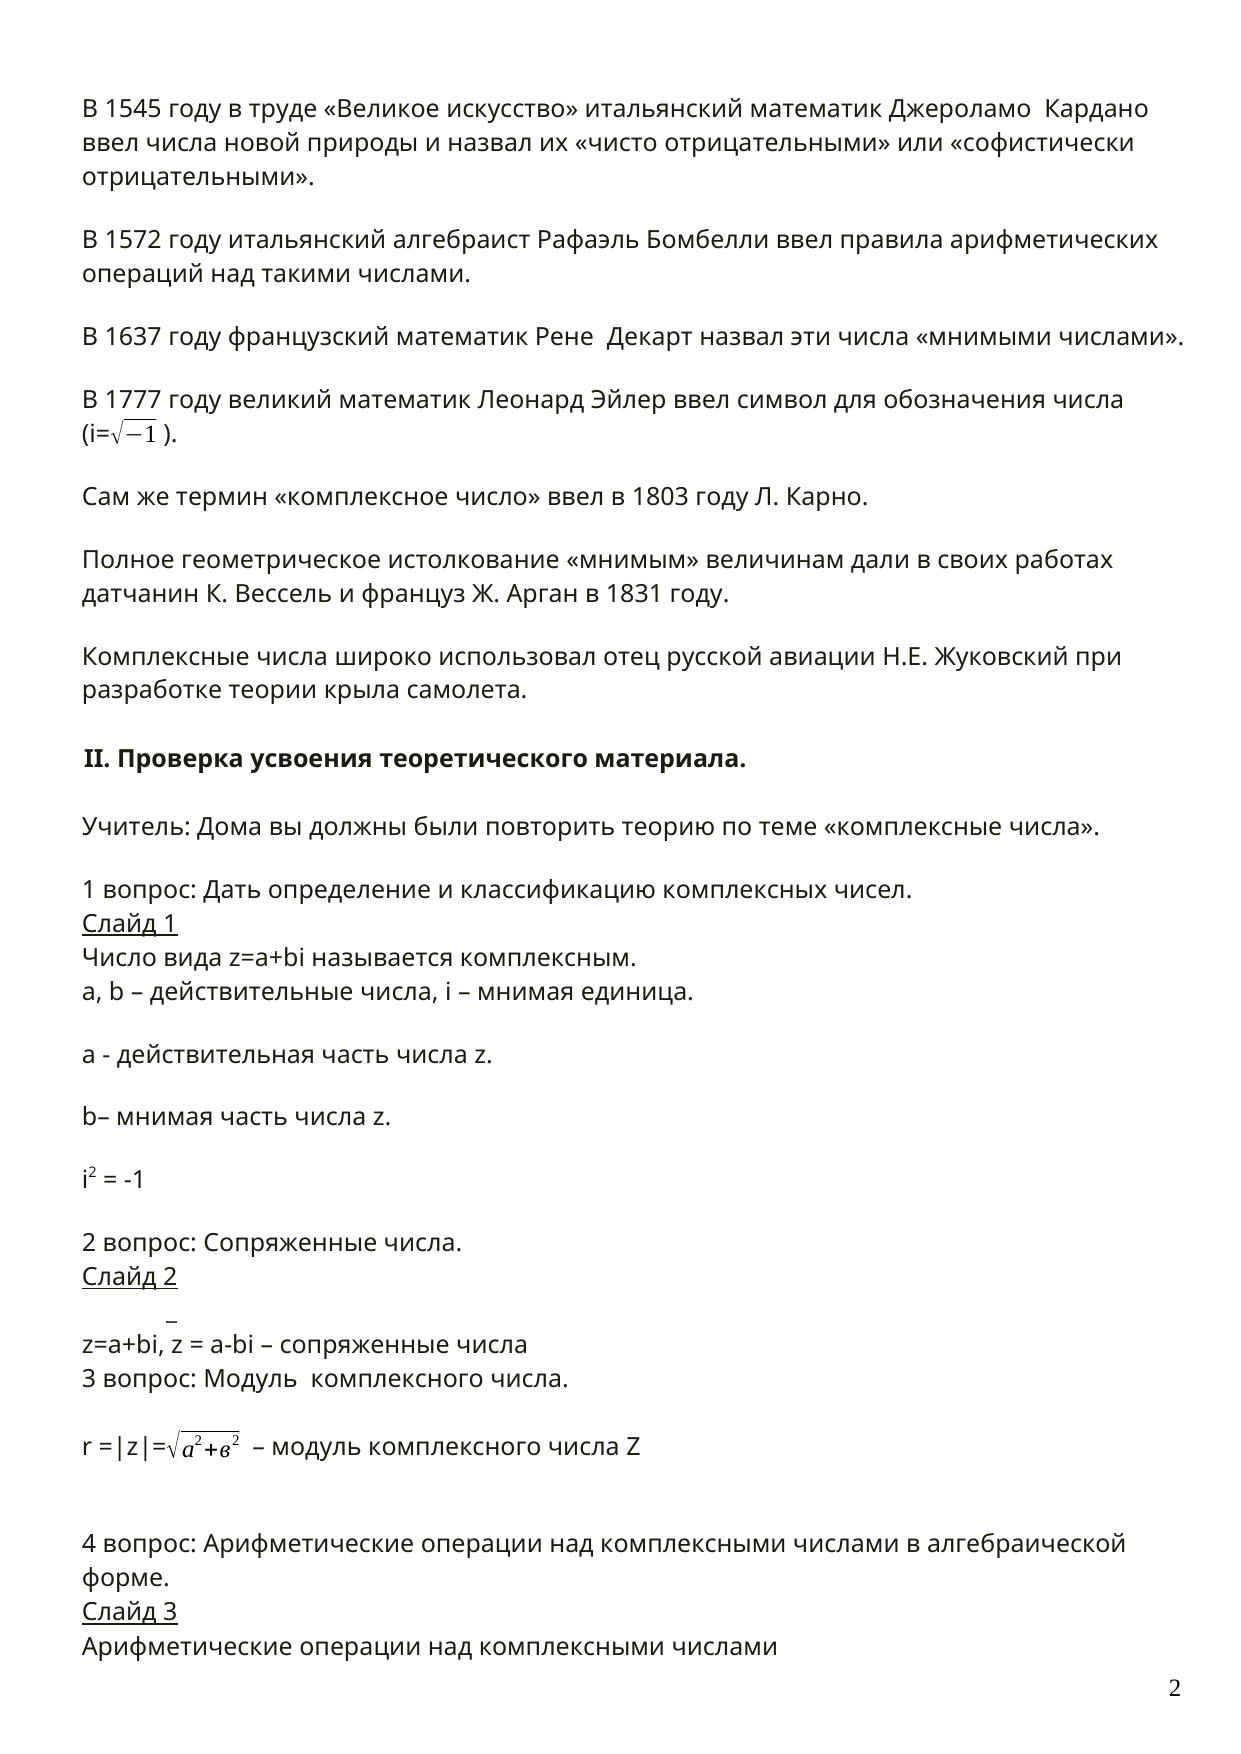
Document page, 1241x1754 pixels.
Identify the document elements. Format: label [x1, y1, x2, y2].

table_cell [0, 59, 1240, 1665]
